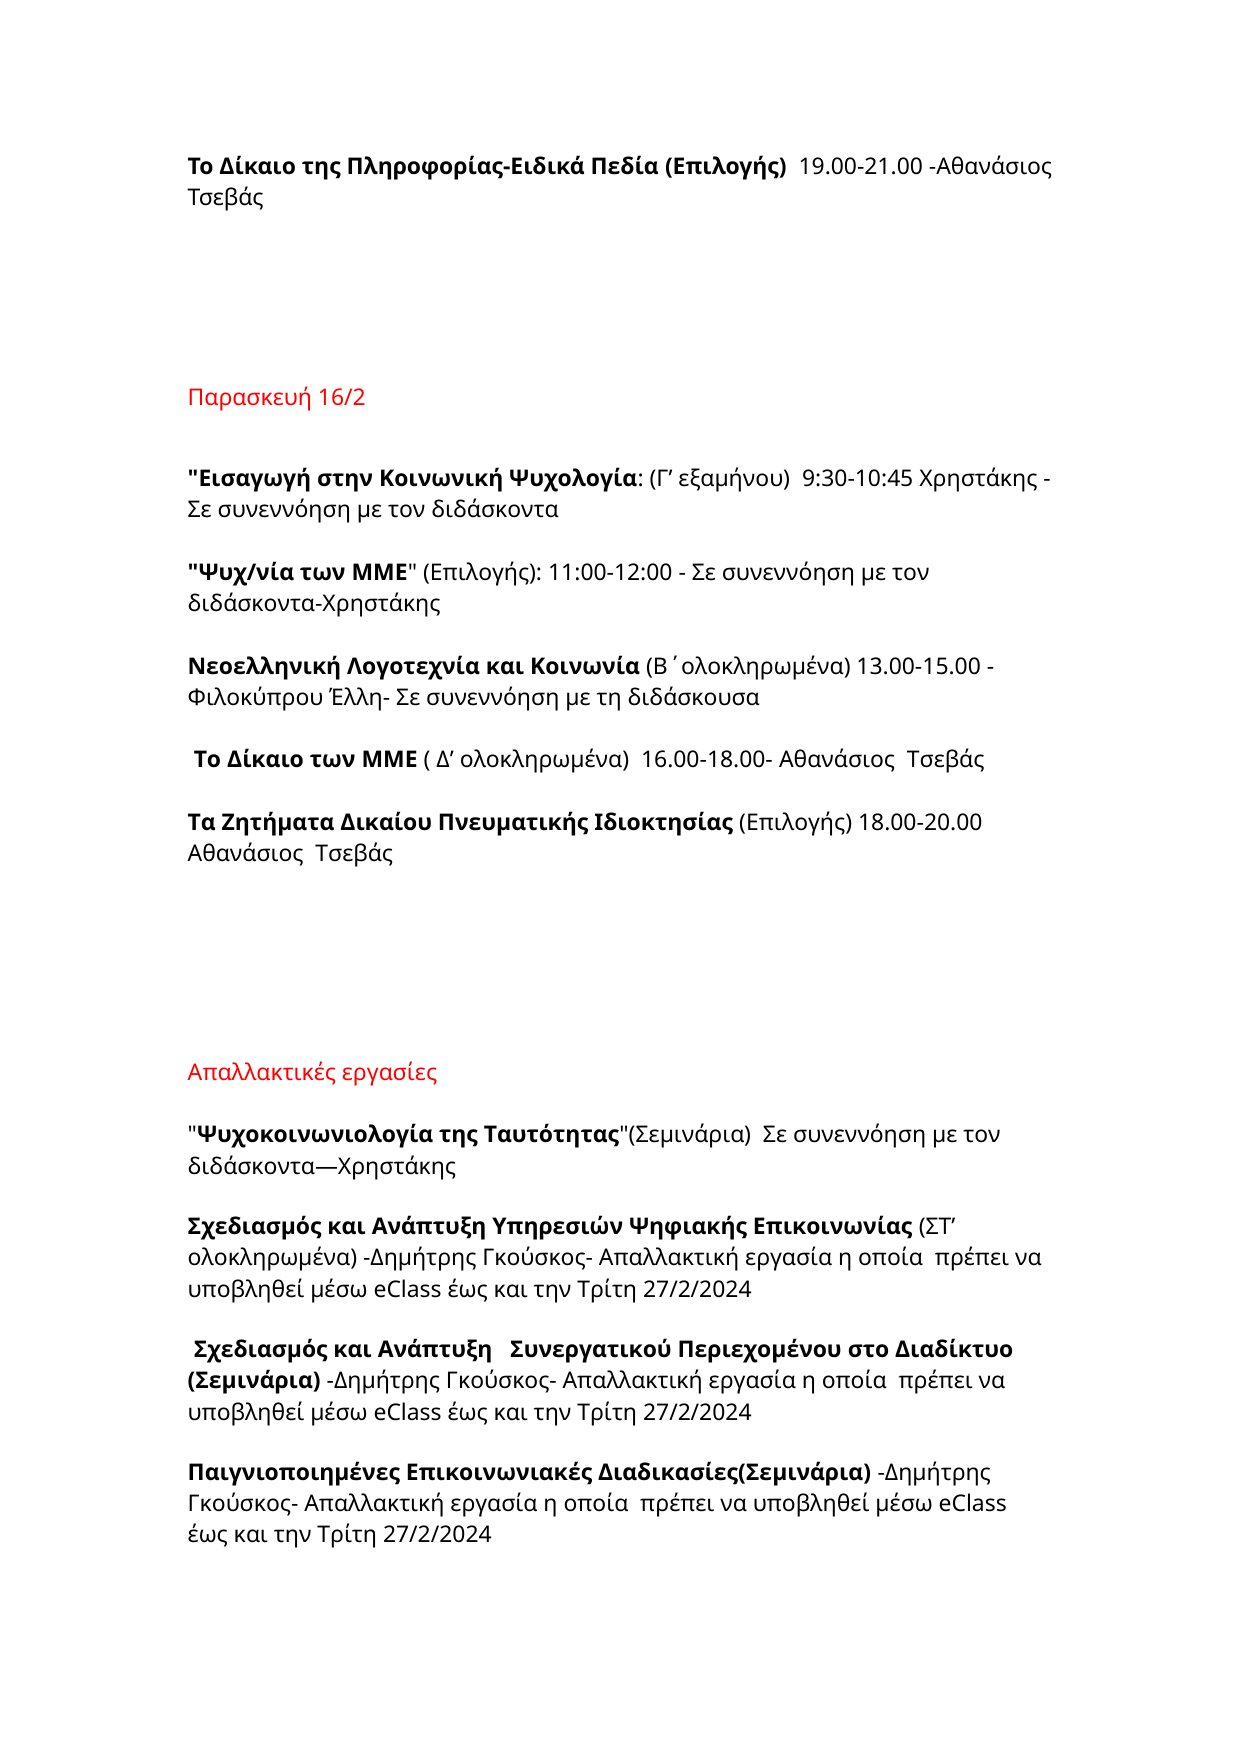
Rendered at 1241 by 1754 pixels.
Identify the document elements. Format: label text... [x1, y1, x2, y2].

text "Εισαγωγή στην Κοινωνική Ψυχολογία: (Γ’ εξαμήνου) 9:30-10:45 Χρηστάκης -Σε συνεννόηση με τον διδάσκοντα [187, 462, 1053, 524]
text Το Δίκαιο των ΜΜΕ ( Δ’ ολοκληρωμένα) 16.00-18.00- Αθανάσιος Τσεβάς [187, 743, 1053, 774]
text "Ψυχοκοινωνιολογία της Ταυτότητας"(Σεμινάρια) Σε συνεννόηση με τον διδάσκοντα—Χρηστάκης [187, 1118, 1053, 1181]
text Νεοελληνική Λογοτεχνία και Κοινωνία (Β΄ολοκληρωμένα) 13.00-15.00 - Φιλοκύπρου Έλλη- Σε συνεννόηση με τη διδάσκουσα [187, 649, 1053, 712]
text "Ψυχ/νία των ΜΜΕ" (Επιλογής): 11:00-12:00 - Σε συνεννόηση με τον διδάσκοντα-Χρηστάκης [187, 556, 1053, 618]
text Σχεδιασμός και Ανάπτυξη Υπηρεσιών Ψηφιακής Επικοινωνίας (ΣΤ’ ολοκληρωμένα) -Δημήτρης Γκούσκος- Απαλλακτική εργασία η οποία πρέπει να υποβληθεί μέσω eClass έως και την Τρίτη 27/2/2024 [187, 1210, 1053, 1304]
text Aπαλλακτικές εργασίες [187, 1056, 1053, 1087]
text Παρασκευή 16/2 [187, 380, 1053, 412]
text Τα Ζητήματα Δικαίου Πνευματικής Ιδιοκτησίας (Επιλογής) 18.00-20.00 Αθανάσιος Τσεβάς [187, 806, 1053, 868]
text Το Δίκαιο της Πληροφορίας-Ειδικά Πεδία (Επιλογής) 19.00-21.00 -Αθανάσιος Τσεβάς [187, 150, 1053, 212]
text Σχεδιασμός και Ανάπτυξη Συνεργατικού Περιεχομένου στο Διαδίκτυο (Σεμινάρια) -Δημήτρης Γκούσκος- Απαλλακτική εργασία η οποία πρέπει να υποβληθεί μέσω eClass έως και την Τρίτη 27/2/2024 [187, 1333, 1053, 1427]
text Παιγνιοποιημένες Επικοινωνιακές Διαδικασίες(Σεμινάρια) -Δημήτρης Γκούσκος- Απαλλακτική εργασία η οποία πρέπει να υποβληθεί μέσω eClass έως και την Τρίτη 27/2/2024 [187, 1456, 1053, 1549]
